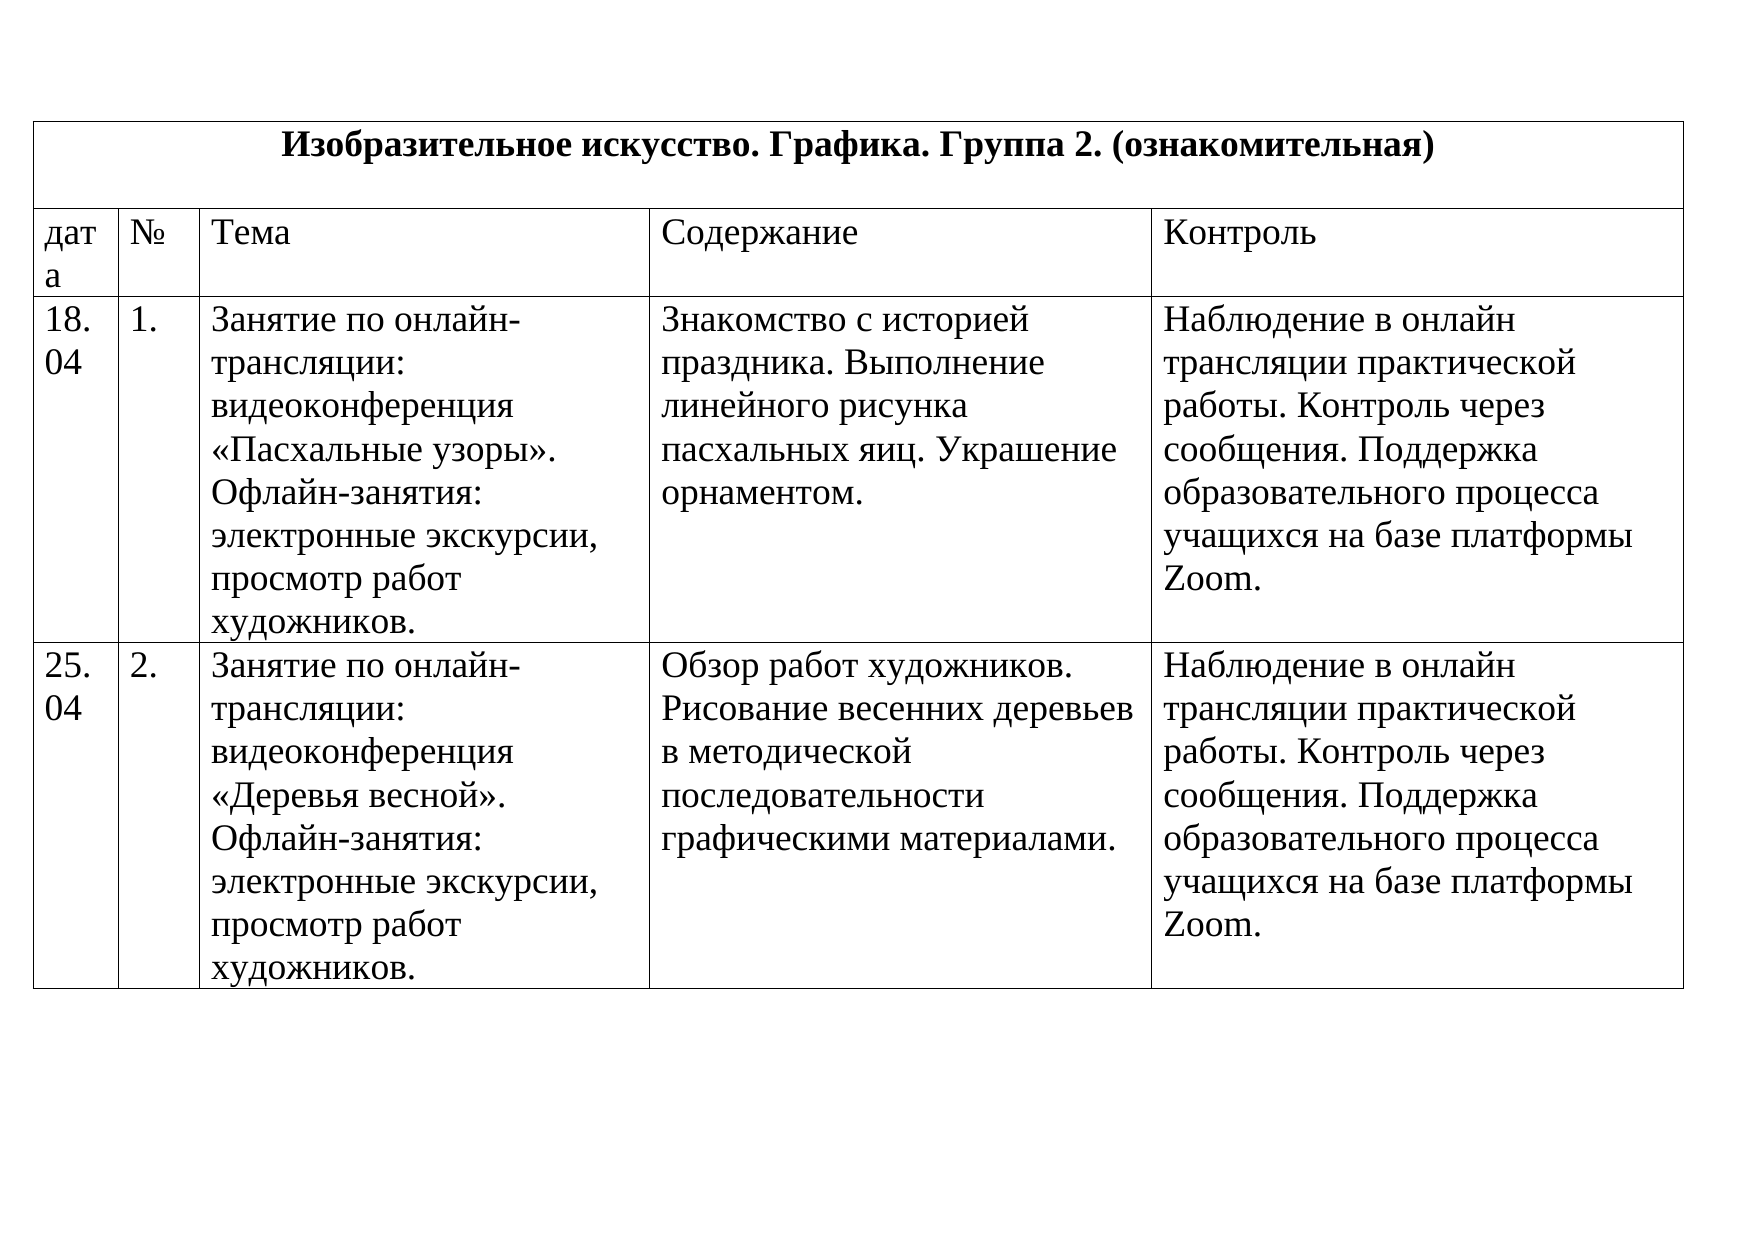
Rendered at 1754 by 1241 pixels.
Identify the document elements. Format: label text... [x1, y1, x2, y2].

table_cell 1. [119, 297, 199, 642]
table_cell Контроль [1152, 209, 1683, 296]
table_cell Занятие по онлайн-трансляции: видеоконференция «Пасхальные узоры». Офлайн-занятия: электронные экскурсии, просмотр работ художников. [200, 297, 649, 642]
table_cell Тема [200, 209, 649, 296]
table_header Изобразительное искусство. Графика. Группа 2. (ознакомительная) [34, 122, 1683, 208]
table_cell Обзор работ художников. Рисование весенних деревьев в методической последовательности графическими материалами. [650, 643, 1151, 988]
table_cell Знакомство с историей праздника. Выполнение линейного рисунка пасхальных яиц. Украшение орнаментом. [650, 297, 1151, 642]
table_cell № [119, 209, 199, 296]
table_cell 18.04 [34, 297, 118, 642]
table_cell Занятие по онлайн-трансляции: видеоконференция «Деревья весной». Офлайн-занятия: электронные экскурсии, просмотр работ художников. [200, 643, 649, 988]
table_cell дата [34, 209, 118, 296]
table_cell 25.04 [34, 643, 118, 988]
table_cell 2. [119, 643, 199, 988]
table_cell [1152, 643, 1683, 988]
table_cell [1152, 297, 1683, 642]
table_cell Содержание [650, 209, 1151, 296]
